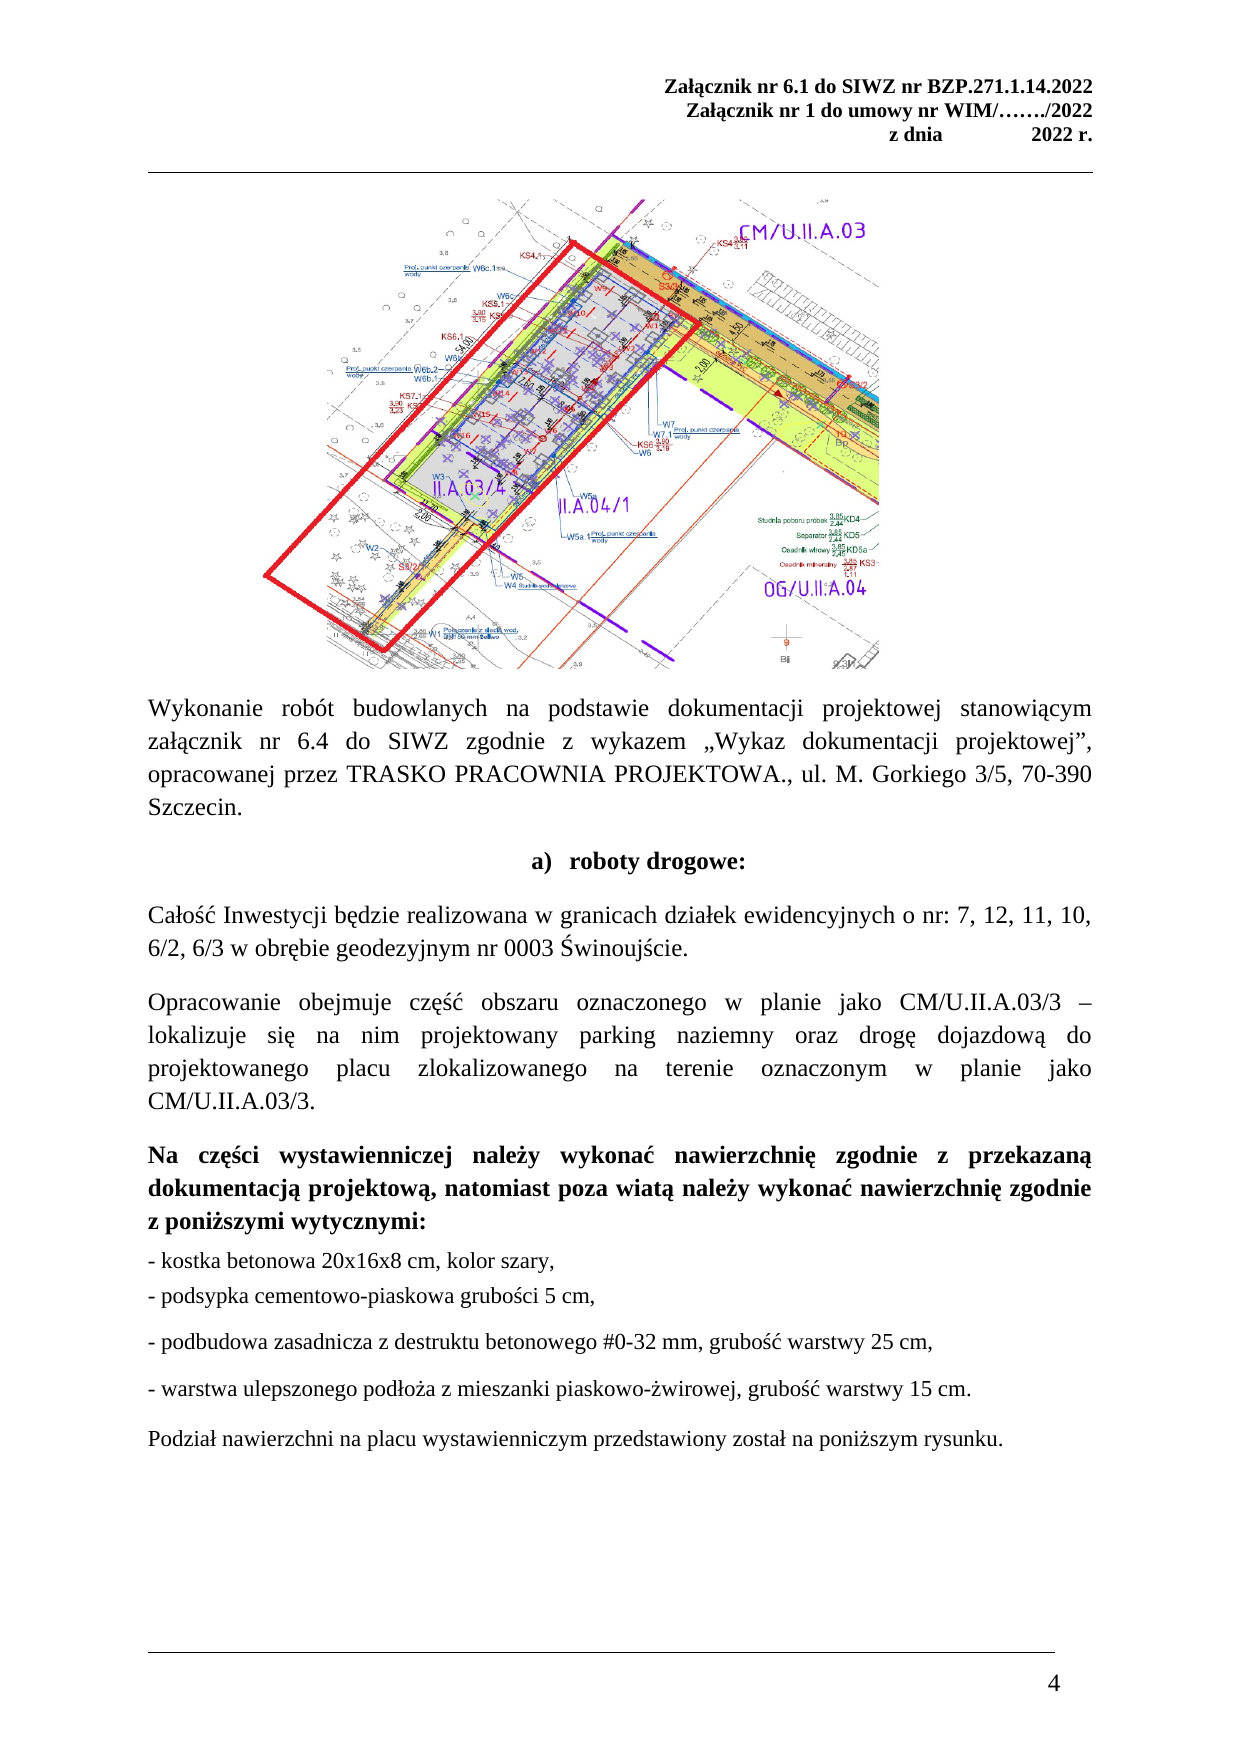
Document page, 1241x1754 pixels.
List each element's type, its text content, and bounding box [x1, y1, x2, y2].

text Całość Inwestycji będzie realizowana w granicach działek ewidencyjnych o nr: 7, 12, 11, 10, 6/2, 6/3 w obrębie geodezyjnym nr 0003 Świnoujście. [148, 900, 1093, 962]
list roboty drogowe: [185, 846, 1093, 875]
text - warstwa ulepszonego podłoża z mieszanki piaskowo-żwirowej, grubość warstwy 15 cm. [148, 1374, 1093, 1401]
text Wykonanie robót budowlanych na podstawie dokumentacji projektowej stanowiącym załącznik nr 6.4 do SIWZ zgodnie z wykazem „Wykaz dokumentacji projektowej”, opracowanej przez TRASKO PRACOWNIA PROJEKTOWA., ul. M. Gorkiego 3/5, 70-390 Szczecin. [148, 693, 1093, 821]
picture [209, 194, 1031, 669]
text - kostka betonowa 20x16x8 cm, kolor szary, [148, 1247, 1093, 1273]
text Podział nawierzchni na placu wystawienniczym przedstawiony został na poniższym rysunku. [148, 1425, 1093, 1451]
text Na części wystawienniczej należy wykonać nawierzchnię zgodnie z przekazaną dokumentacją projektową, natomiast poza wiatą należy wykonać nawierzchnię zgodnie z poniższymi wytycznymi: [148, 1140, 1093, 1234]
text - podsypka cementowo-piaskowa grubości 5 cm, [148, 1282, 1093, 1308]
text Opracowanie obejmuje część obszaru oznaczonego w planie jako CM/U.II.A.03/3 – lokalizuje się na nim projektowany parking naziemny oraz drogę dojazdową do projektowanego placu zlokalizowanego na terenie oznaczonym w planie jako CM/U.II.A.03/3. [148, 987, 1093, 1115]
text - podbudowa zasadnicza z destruktu betonowego #0-32 mm, grubość warstwy 25 cm, [148, 1328, 1093, 1354]
